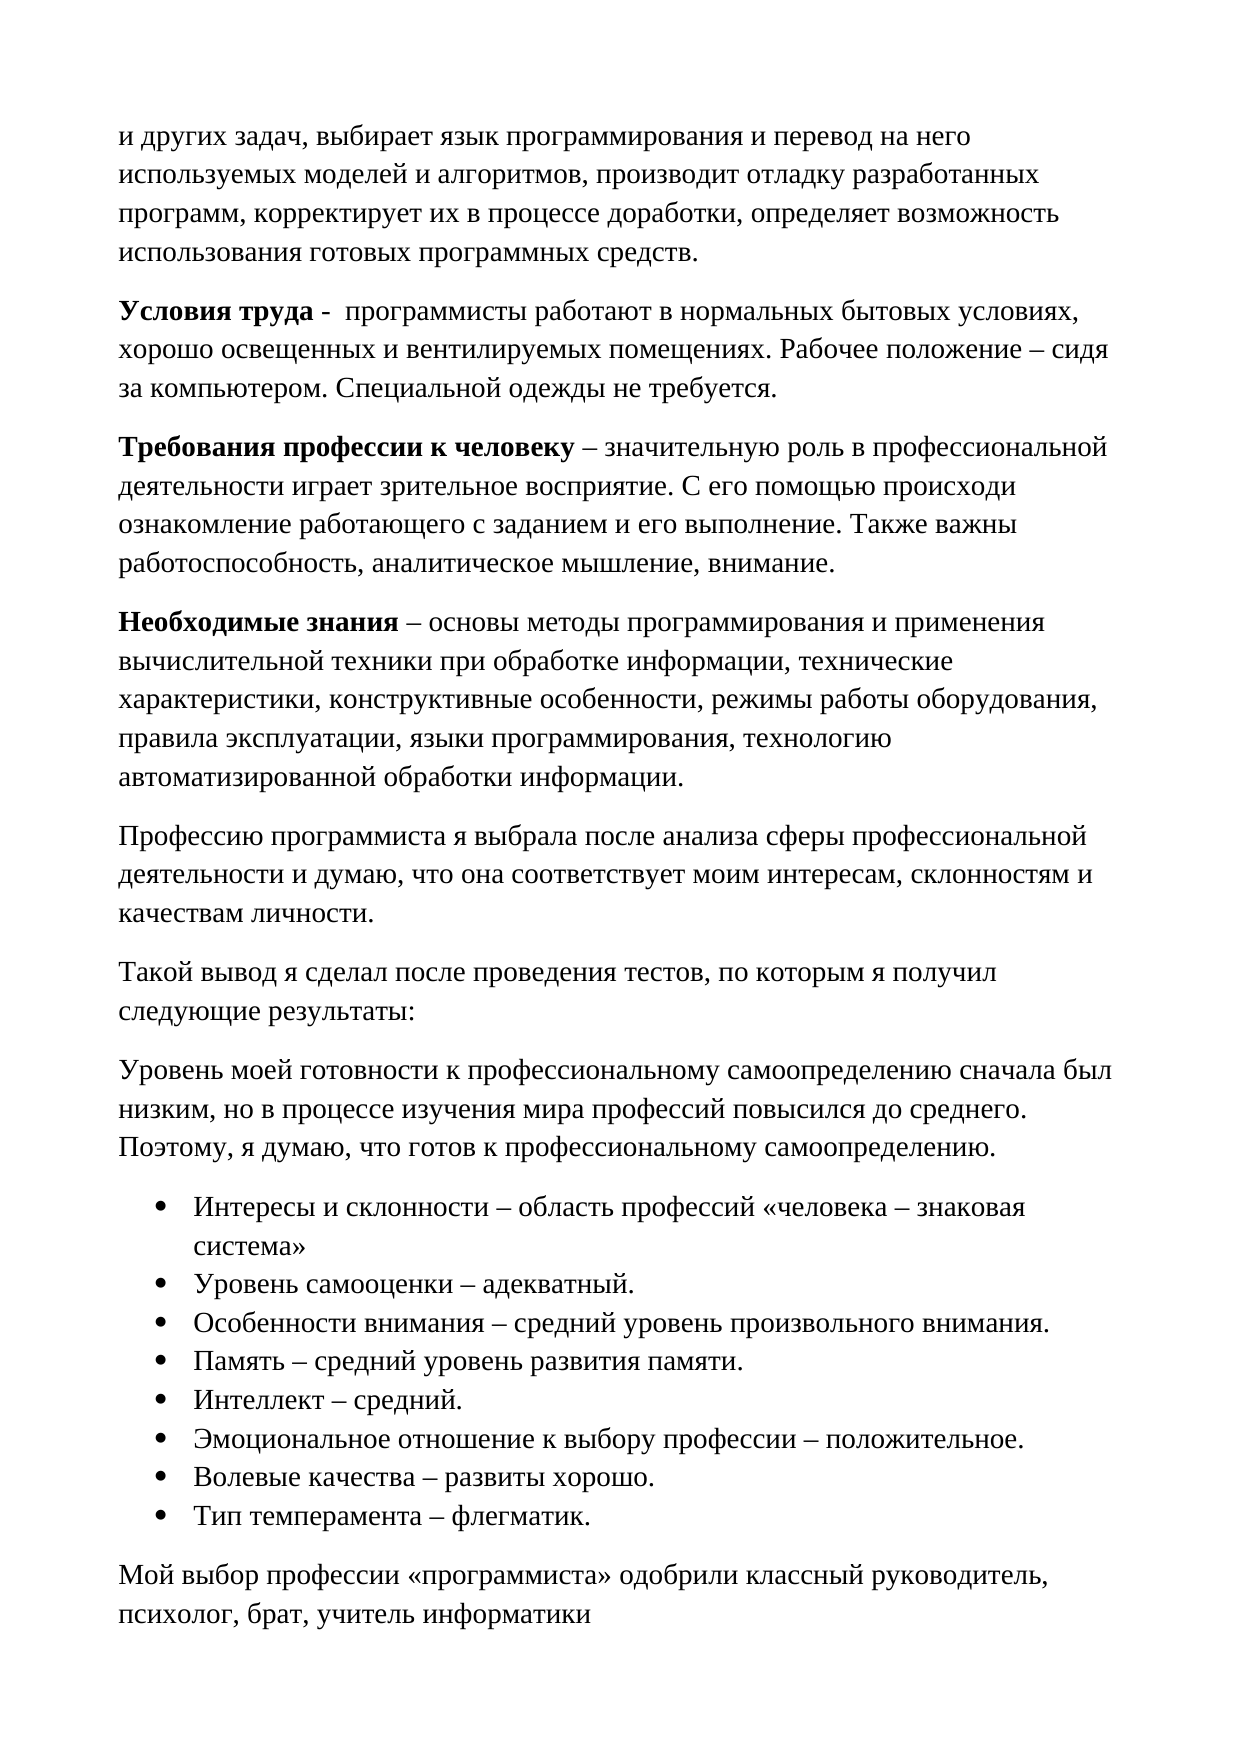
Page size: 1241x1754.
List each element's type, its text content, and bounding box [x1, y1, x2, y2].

text Условия труда - программисты работают в нормальных бытовых условиях, хорошо освещенных и вентилируемых помещениях. Рабочее положение – сидя за компьютером. Специальной одежды не требуется. [118, 293, 1122, 404]
text Требования профессии к человеку – значительную роль в профессиональной деятельности играет зрительное восприятие. С его помощью происходи ознакомление работающего с заданием и его выполнение. Также важны работоспособность, аналитическое мышление, внимание. [118, 429, 1122, 579]
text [118, 118, 1122, 267]
list Волевые качества – развиты хорошо. [156, 1459, 1122, 1493]
text Такой вывод я сделал после проведения тестов, по которым я получил следующие результаты: [118, 954, 1122, 1027]
text Уровень моей готовности к профессиональному самоопределению сначала был низким, но в процессе изучения мира профессий повысился до среднего. Поэтому, я думаю, что готов к профессиональному самоопределению. [118, 1052, 1122, 1163]
list Особенности внимания – средний уровень произвольного внимания. [156, 1305, 1122, 1338]
list Интересы и склонности – область профессий «человека – знаковая система» [156, 1189, 1122, 1261]
list Память – средний уровень развития памяти. [156, 1343, 1122, 1377]
list Эмоциональное отношение к выбору профессии – положительное. [156, 1421, 1122, 1454]
list Уровень самооценки – адекватный. [156, 1266, 1122, 1300]
list Интеллект – средний. [156, 1382, 1122, 1416]
text Необходимые знания – основы методы программирования и применения вычислительной техники при обработке информации, технические характеристики, конструктивные особенности, режимы работы оборудования, правила эксплуатации, языки программирования, технологию автоматизированной обработки информации. [118, 604, 1122, 792]
list Тип темперамента – флегматик. [156, 1498, 1122, 1532]
text Профессию программиста я выбрала после анализа сферы профессиональной деятельности и думаю, что она соответствует моим интересам, склонностям и качествам личности. [118, 818, 1122, 929]
text Мой выбор профессии «программиста» одобрили классный руководитель, психолог, брат, учитель информатики [118, 1557, 1122, 1629]
